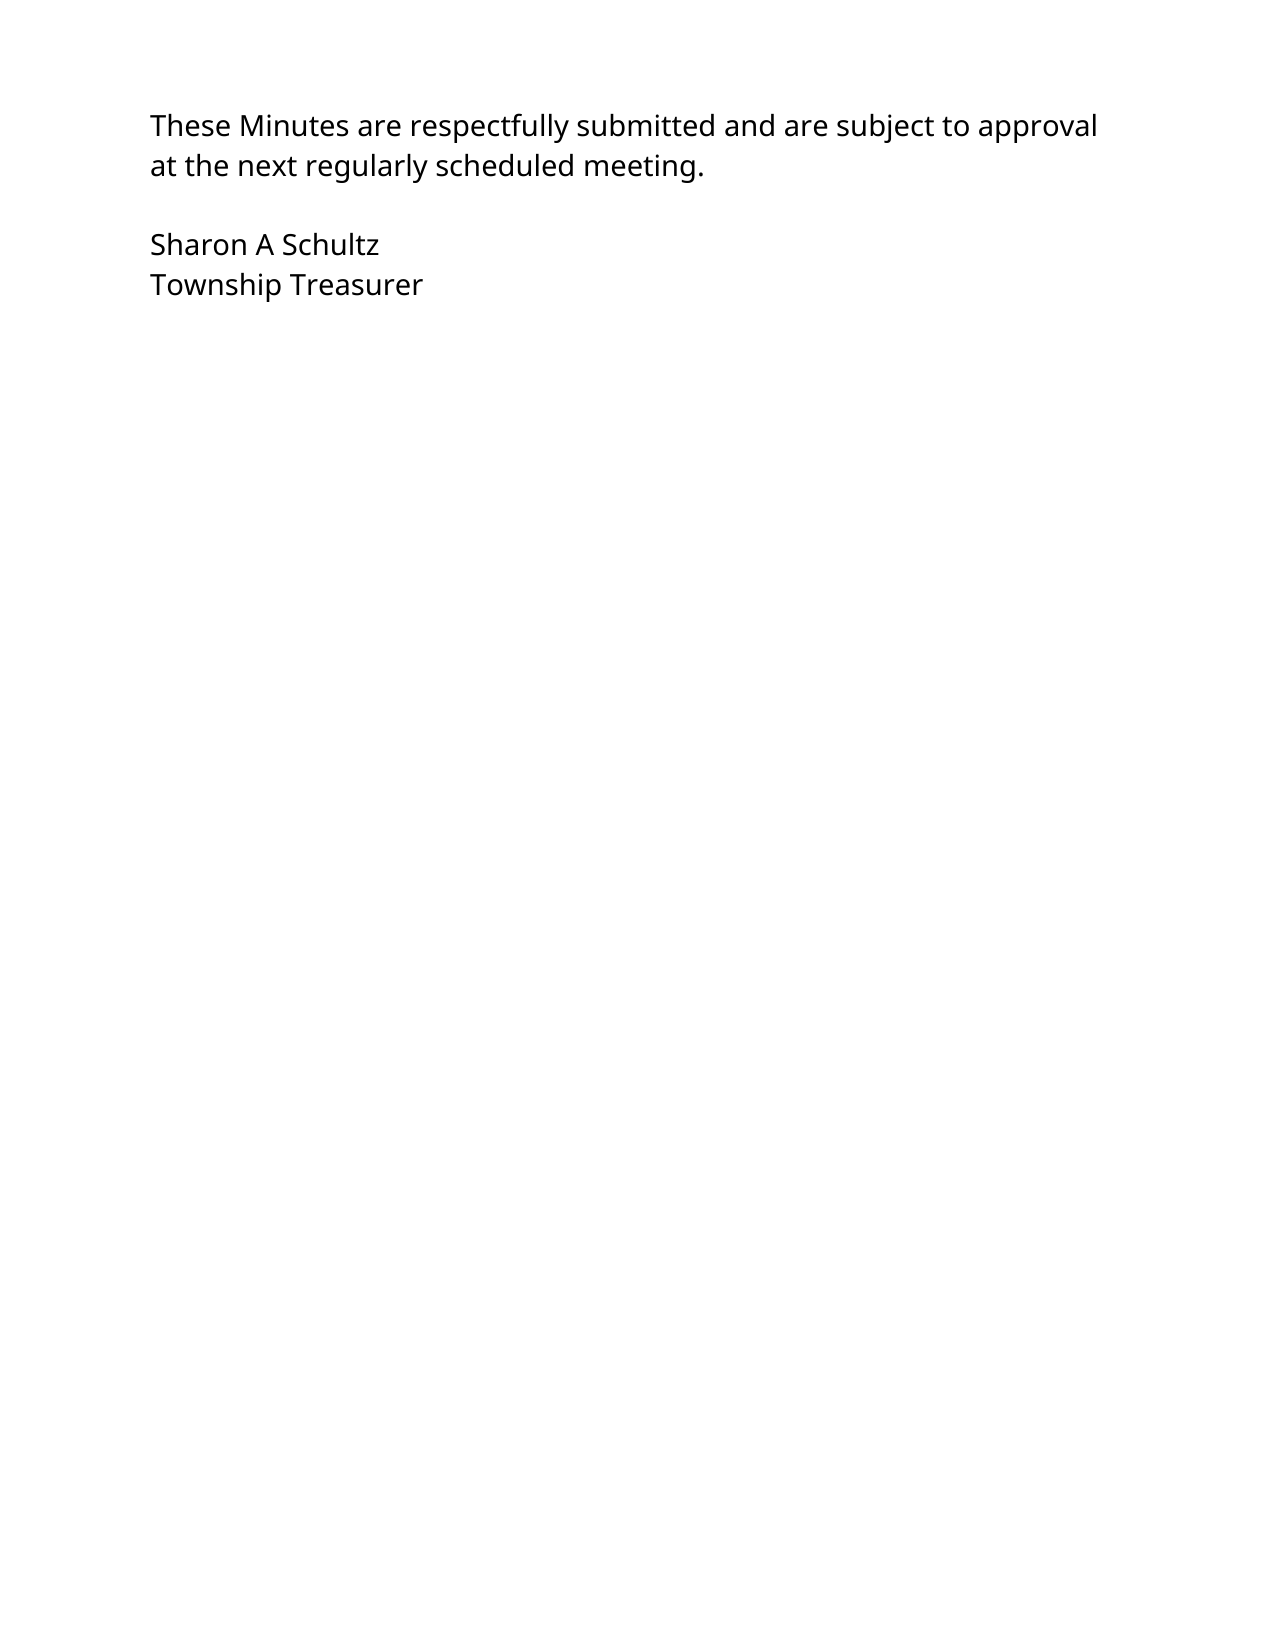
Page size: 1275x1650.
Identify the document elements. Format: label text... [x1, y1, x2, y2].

text Township Treasurer [150, 264, 1116, 304]
text Sharon A Schultz [150, 224, 1116, 264]
text These Minutes are respectfully submitted and are subject to approval at the next regularly scheduled meeting. [150, 105, 1116, 185]
